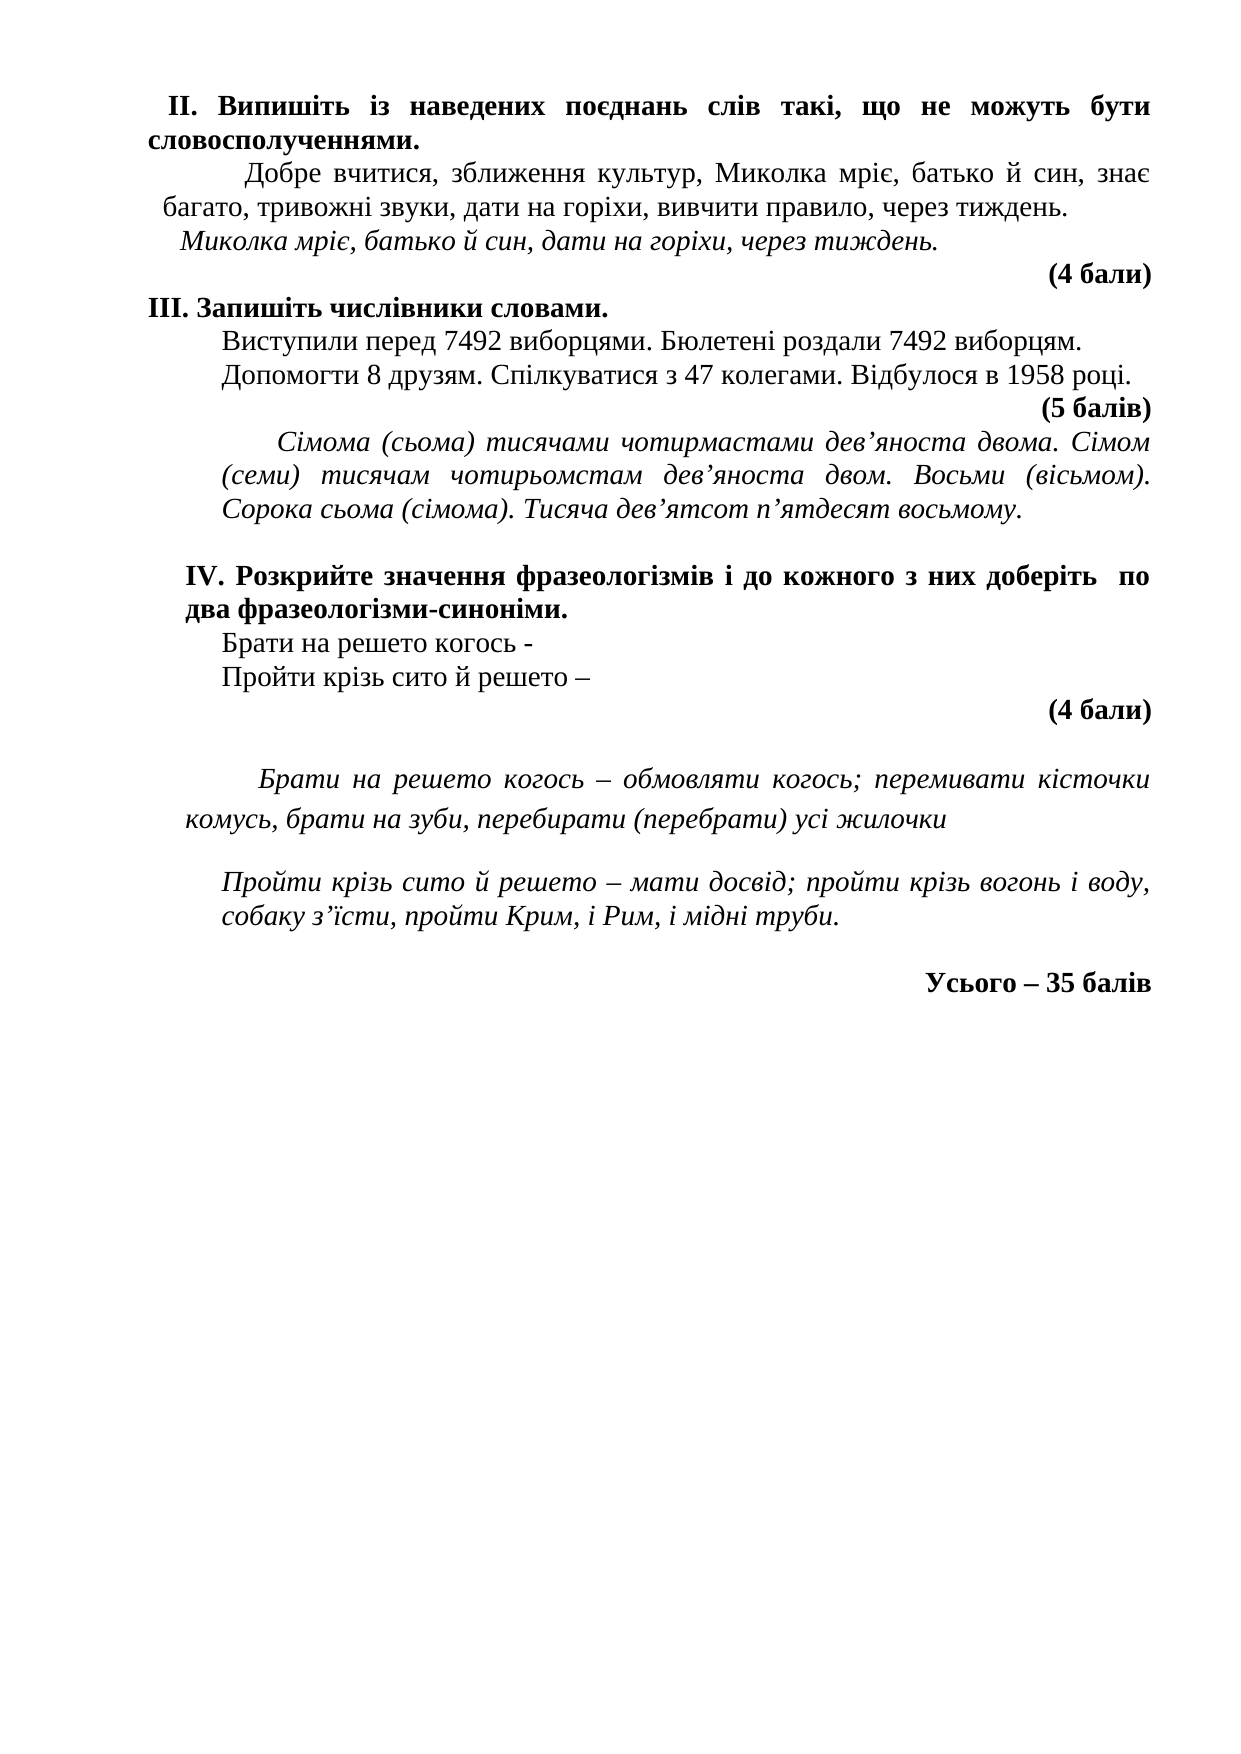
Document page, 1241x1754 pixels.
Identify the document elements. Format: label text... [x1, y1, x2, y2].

text ІІІ. Запишіть числівники словами. [148, 290, 1152, 323]
text (5 балів) [221, 390, 1152, 424]
text Пройти крізь сито й решето – мати досвід; пройти крізь вогонь і воду, собаку з’їсти, пройти Крим, і Рим, і мідні труби. [221, 864, 1152, 931]
text Усього – 35 балів [148, 965, 1152, 998]
text Пройти крізь сито й решето – [221, 659, 1152, 692]
text Миколка мріє, батько й син, дати на горіхи, через тиждень. [54, 223, 1152, 256]
text Брати на решето когось - [221, 625, 1152, 659]
text Сімома (сьома) тисячами чотирмастами дев’яноста двома. Сімом (семи) тисячам чотирьомстам дев’яноста двом. Восьми (вісьмом). Сорока сьома (сімома). Тисяча дев’ятсот п’ятдесят восьмому. [221, 424, 1152, 524]
text (4 бали) [221, 692, 1152, 726]
text Виступили перед 7492 виборцями. Бюлетені роздали 7492 виборцям. Допомогти 8 друзям. Спілкуватися з 47 колегами. Відбулося в 1958 році. [221, 323, 1152, 390]
text (4 бали) [54, 256, 1152, 290]
text Брати на решето когось – обмовляти когось; перемивати кісточки комусь, брати на зуби, перебирати (перебрати) усі жилочки [185, 755, 1152, 835]
text ІІ. Випишіть із наведених поєднань слів такі, що не можуть бути словосполученнями. [148, 88, 1152, 156]
text Добре вчитися, зближення культур, Миколка мріє, батько й син, знає багато, тривожні звуки, дати на горіхи, вивчити правило, через тиждень. [162, 156, 1152, 223]
text ІV. Розкрийте значення фразеологізмів і до кожного з них доберіть по два фразеологізми-синоніми. [185, 558, 1152, 625]
